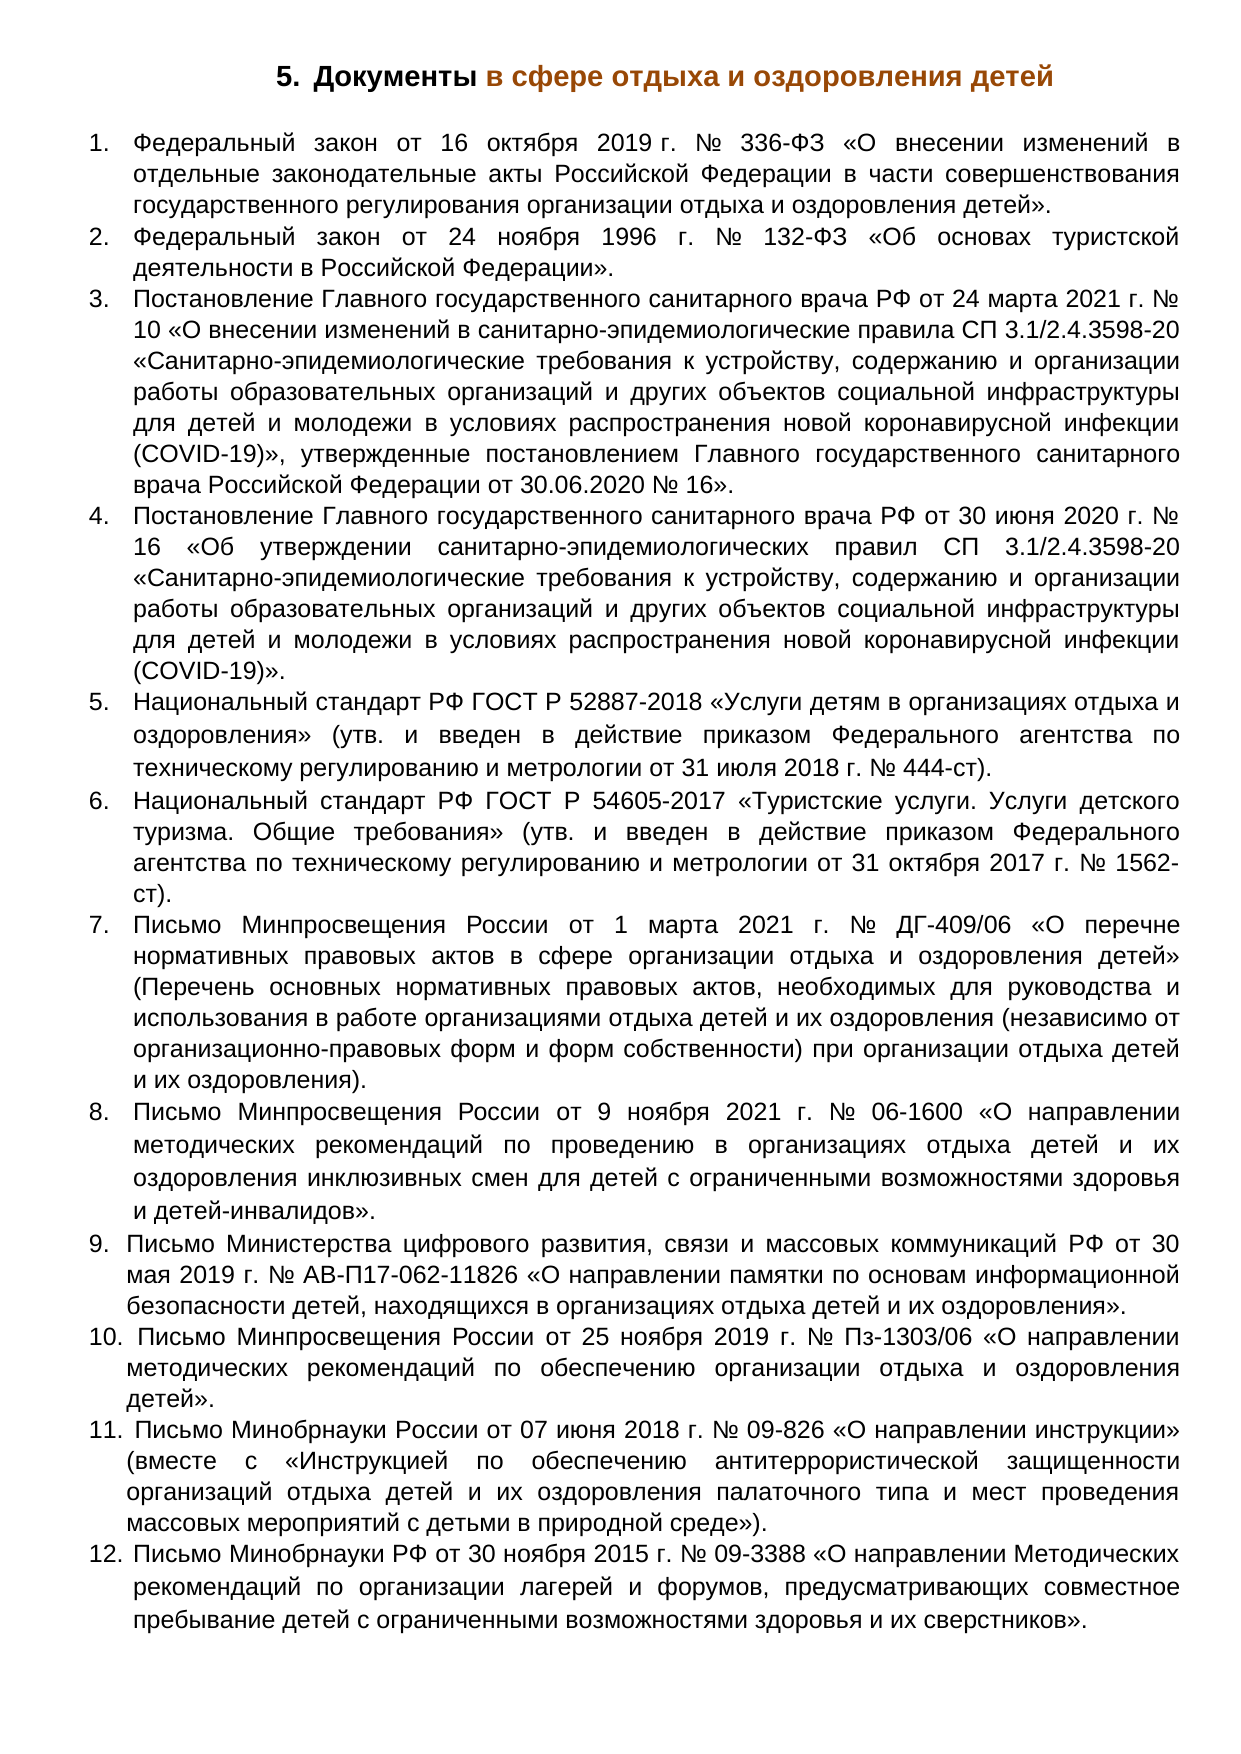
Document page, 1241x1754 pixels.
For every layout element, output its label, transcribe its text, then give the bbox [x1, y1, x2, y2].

list Федеральный закон от 16 октября 2019 г. № 336-ФЗ «О внесении изменений в отдельные законодательные акты Российской Федерации в части совершенствования государственного регулирования организации отдыха и оздоровления детей». [89, 128, 1181, 219]
list Письмо Минпросвещения России от 1 марта 2021 г. № ДГ-409/06 «О перечне нормативных правовых актов в сфере организации отдыха и оздоровления детей» (Перечень основных нормативных правовых актов, необходимых для руководства и использования в работе организациями отдыха детей и их оздоровления (независимо от организационно-правовых форм и форм собственности) при организации отдыха детей и их оздоровления). [89, 910, 1181, 1094]
list Постановление Главного государственного санитарного врача РФ от 24 марта 2021 г. № 10 «О внесении изменений в санитарно-эпидемиологические правила СП 3.1/2.4.3598-20 «Санитарно-эпидемиологические требования к устройству, содержанию и организации работы образовательных организаций и других объектов социальной инфраструктуры для детей и молодежи в условиях распространения новой коронавирусной инфекции (COVID-19)», утвержденные постановлением Главного государственного санитарного врача Российской Федерации от 30.06.2020 № 16». [89, 283, 1181, 498]
list Документы в сфере отдыха и оздоровления детей [149, 59, 1181, 93]
list Национальный стандарт РФ ГОСТ Р 52887-2018 «Услуги детям в организациях отдыха и оздоровления» (утв. и введен в действие приказом Федерального агентства по техническому регулированию и метрологии от 31 июля 2018 г. № 444-ст). [89, 687, 1181, 782]
list Постановление Главного государственного санитарного врача РФ от 30 июня 2020 г. № 16 «Об утверждении санитарно-эпидемиологических правил СП 3.1/2.4.3598-20 «Санитарно-эпидемиологические требования к устройству, содержанию и организации работы образовательных организаций и других объектов социальной инфраструктуры для детей и молодежи в условиях распространения новой коронавирусной инфекции (COVID-19)». [89, 501, 1181, 685]
list Федеральный закон от 24 ноября 1996 г. № 132-ФЗ «Об основах туристской деятельности в Российской Федерации». [89, 221, 1181, 281]
list Письмо Министерства цифрового развития, связи и массовых коммуникаций РФ от 30 мая 2019 г. № АВ-П17-062-11826 «О направлении памятки по основам информационной безопасности детей, находящихся в организациях отдыха детей и их оздоровления». [89, 1229, 1181, 1319]
list Письмо Минобрнауки РФ от 30 ноября 2015 г. № 09-3388 «О направлении Методических рекомендаций по организации лагерей и форумов, предусматривающих совместное пребывание детей с ограниченными возможностями здоровья и их сверстников». [89, 1539, 1181, 1634]
list Письмо Минпросвещения России от 9 ноября 2021 г. № 06-1600 «О направлении методических рекомендаций по проведению в организациях отдыха детей и их оздоровления инклюзивных смен для детей с ограниченными возможностями здоровья и детей-инвалидов». [89, 1097, 1181, 1224]
list Национальный стандарт РФ ГОСТ Р 54605-2017 «Туристские услуги. Услуги детского туризма. Общие требования» (утв. и введен в действие приказом Федерального агентства по техническому регулированию и метрологии от 31 октября 2017 г. № 1562-ст). [89, 786, 1181, 908]
list Письмо Минпросвещения России от 25 ноября 2019 г. № Пз-1303/06 «О направлении методических рекомендаций по обеспечению организации отдыха и оздоровления детей». [89, 1322, 1181, 1413]
list Письмо Минобрнауки России от 07 июня 2018 г. № 09-826 «О направлении инструкции» (вместе с «Инструкцией по обеспечению антитеррористической защищенности организаций отдыха детей и их оздоровления палаточного типа и мест проведения массовых мероприятий с детьми в природной среде»). [89, 1415, 1181, 1537]
